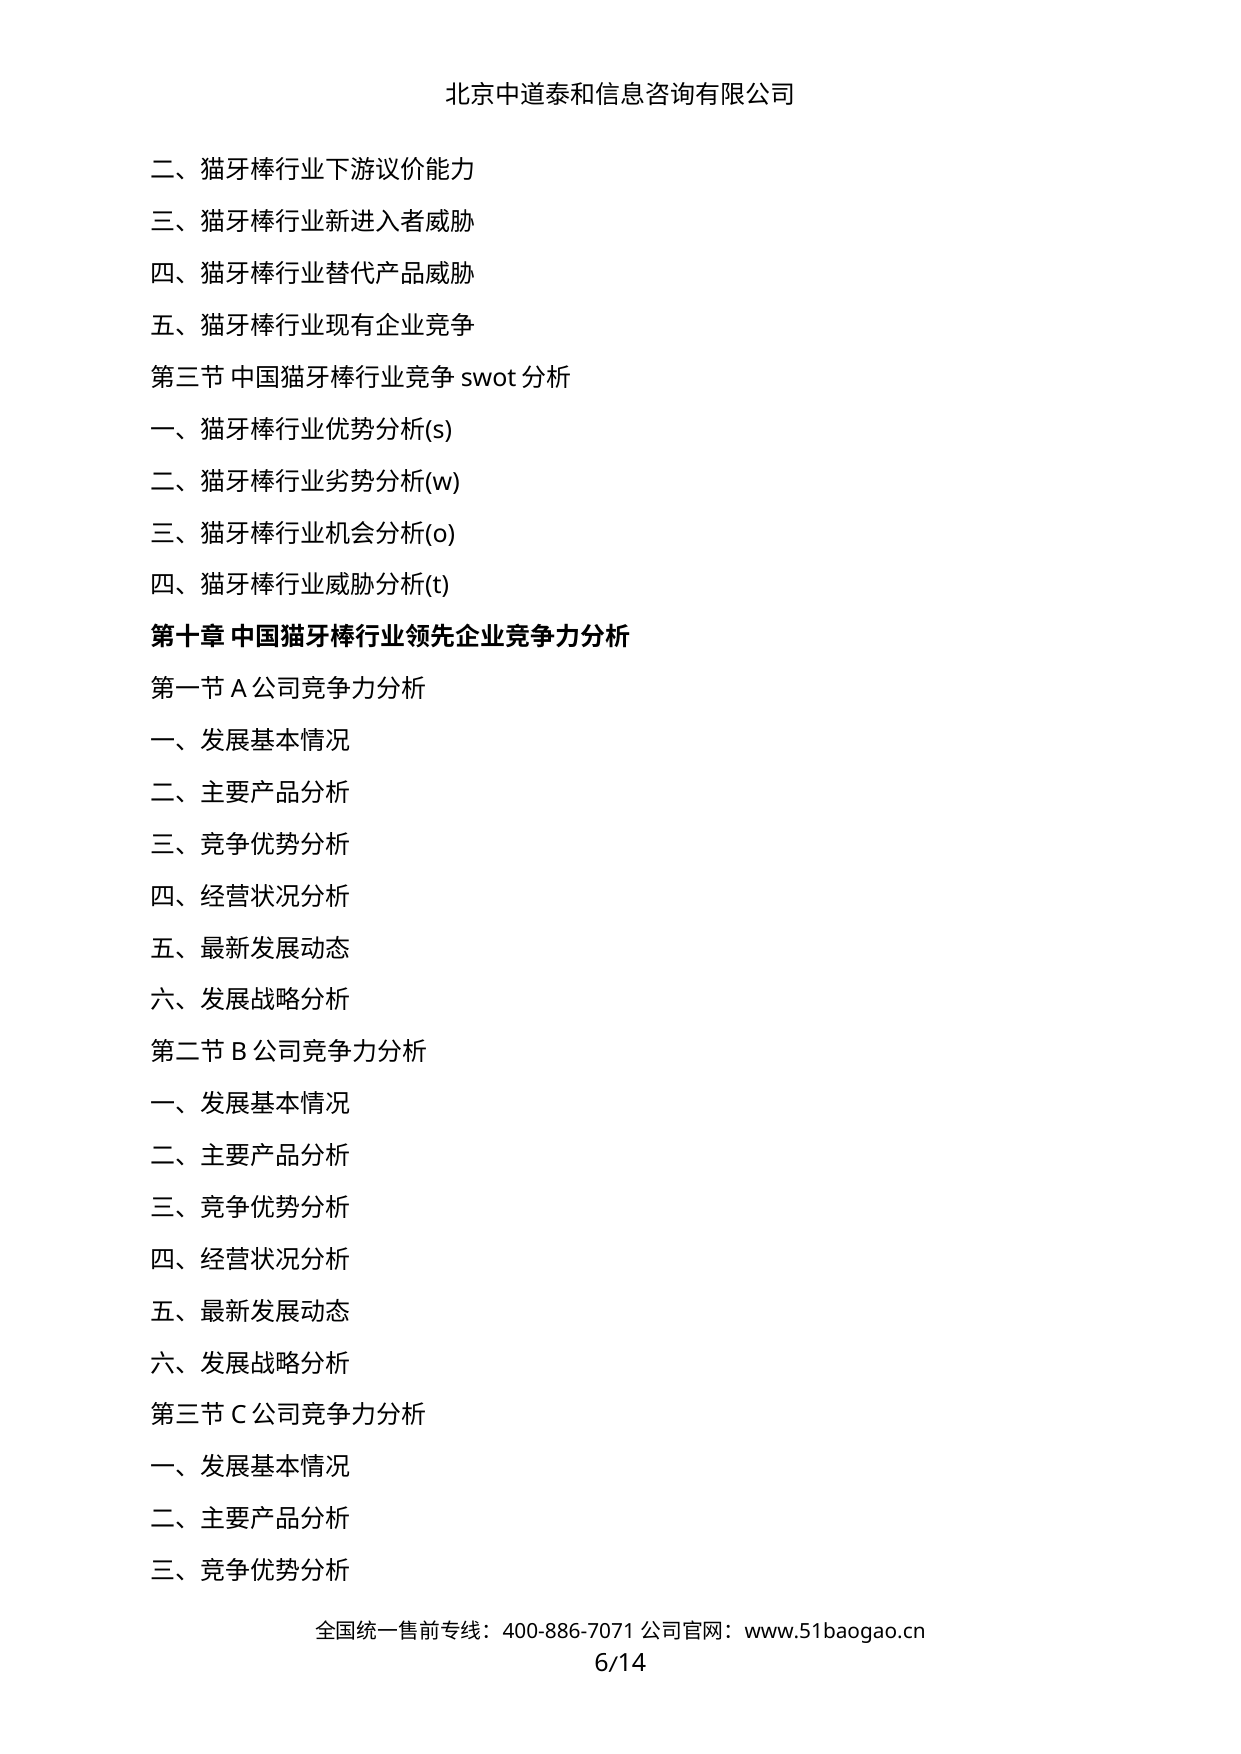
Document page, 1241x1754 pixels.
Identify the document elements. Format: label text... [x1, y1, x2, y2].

text 六、发展战略分析 [150, 980, 1090, 1016]
text 四、猫牙棒行业替代产品威胁 [150, 254, 1090, 290]
text 二、主要产品分析 [150, 772, 1090, 809]
text 四、经营状况分析 [150, 876, 1090, 912]
text 第一节 A公司竞争力分析 [150, 669, 1090, 705]
text 五、最新发展动态 [150, 1291, 1090, 1327]
text 五、猫牙棒行业现有企业竞争 [150, 306, 1090, 342]
text 二、猫牙棒行业下游议价能力 [150, 150, 1090, 186]
text 第二节 B公司竞争力分析 [150, 1032, 1090, 1068]
text 三、竞争优势分析 [150, 1187, 1090, 1224]
text 第三节 中国猫牙棒行业竞争swot分析 [150, 357, 1090, 394]
text 一、发展基本情况 [150, 1084, 1090, 1120]
text 一、发展基本情况 [150, 1447, 1090, 1483]
text 二、主要产品分析 [150, 1499, 1090, 1535]
text 第三节 C公司竞争力分析 [150, 1395, 1090, 1431]
text 二、猫牙棒行业劣势分析(w) [150, 461, 1090, 497]
text 三、竞争优势分析 [150, 1551, 1090, 1587]
text 一、猫牙棒行业优势分析(s) [150, 409, 1090, 446]
text 第十章 中国猫牙棒行业领先企业竞争力分析 [150, 617, 1090, 653]
text 三、竞争优势分析 [150, 824, 1090, 861]
text 五、最新发展动态 [150, 928, 1090, 964]
text 三、猫牙棒行业新进入者威胁 [150, 202, 1090, 238]
text 三、猫牙棒行业机会分析(o) [150, 513, 1090, 549]
text 一、发展基本情况 [150, 721, 1090, 757]
text 六、发展战略分析 [150, 1343, 1090, 1379]
text 二、主要产品分析 [150, 1136, 1090, 1172]
text 四、经营状况分析 [150, 1239, 1090, 1276]
text 四、猫牙棒行业威胁分析(t) [150, 565, 1090, 601]
